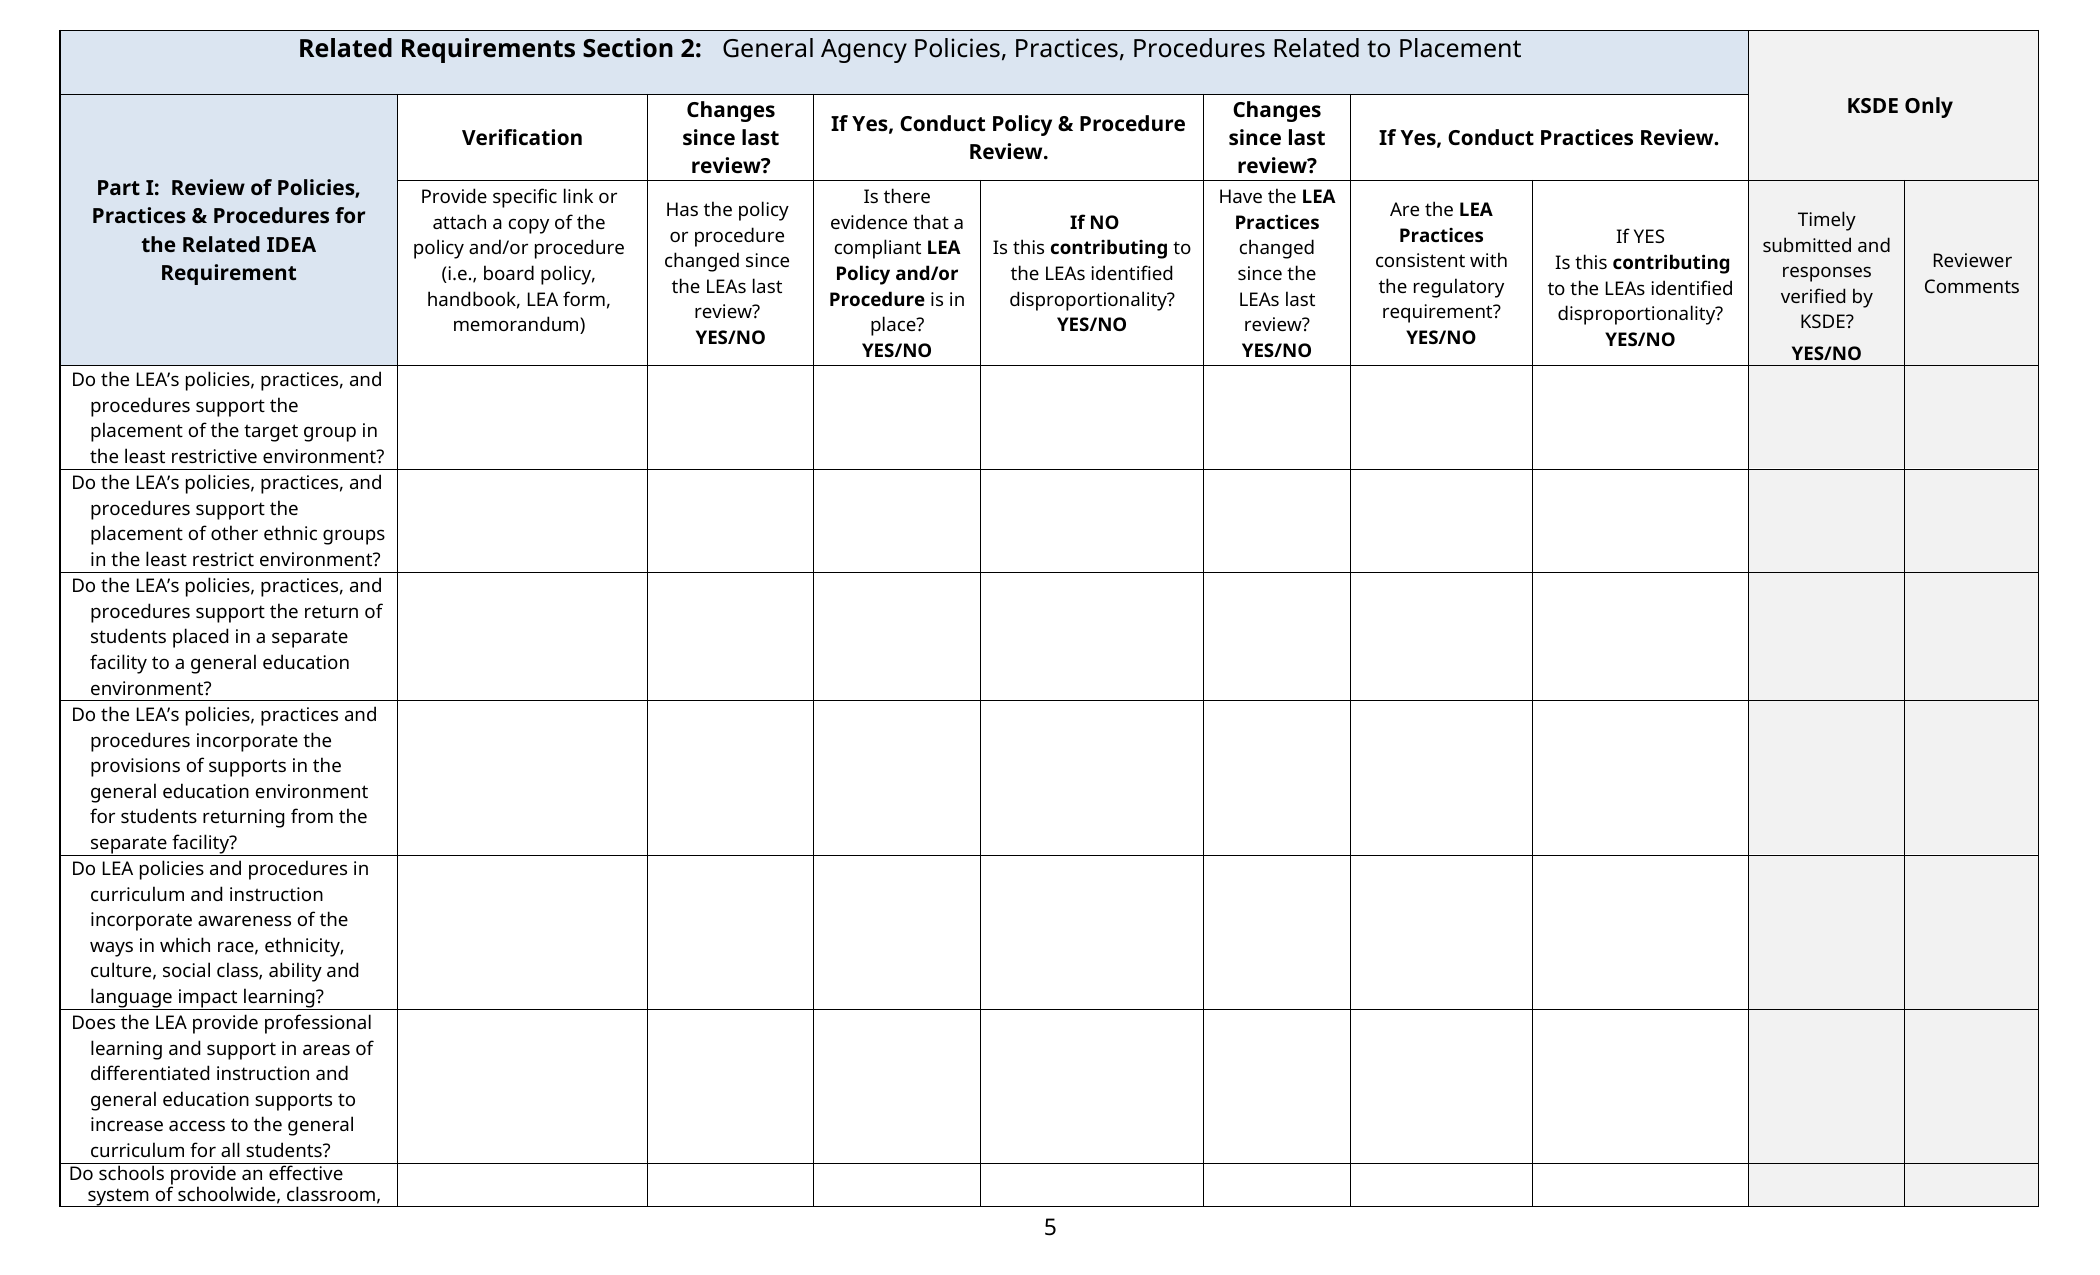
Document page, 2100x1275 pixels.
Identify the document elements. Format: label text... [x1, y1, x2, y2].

table_cell [981, 701, 1203, 854]
table_cell [1533, 573, 1748, 700]
table_cell Do the LEA’s policies, practices and procedures incorporate the provisions of supports in the general education environment for students returning from the separate facility? [61, 701, 397, 854]
table_cell [398, 1164, 647, 1206]
table_cell If NO Is this contributing to the LEAs identified disproportionality? YES/NO [981, 181, 1203, 365]
table_cell [1905, 701, 2038, 854]
table_cell [1533, 856, 1748, 1009]
table_cell [1204, 573, 1350, 700]
table_cell [648, 366, 813, 468]
table_cell [398, 856, 647, 1009]
table_cell [981, 366, 1203, 468]
table_cell [981, 1164, 1203, 1206]
table_cell [1905, 470, 2038, 572]
table_cell If Yes, Conduct Practices Review. [1351, 95, 1748, 180]
table_cell [1351, 573, 1532, 700]
table_header Related Requirements Section 2: General Agency Policies, Practices, Procedures Related to Placement [61, 31, 1748, 94]
table_cell [398, 366, 647, 468]
table_cell [814, 366, 980, 468]
table_cell [1351, 366, 1532, 468]
table_cell If Yes, Conduct Policy & Procedure Review. [814, 95, 1203, 180]
table_cell [1533, 1010, 1748, 1163]
table_cell [1351, 1010, 1532, 1163]
table_cell Timely submitted and responses verified by KSDE? YES/NO [1749, 181, 1904, 365]
table_cell [1749, 1164, 1904, 1206]
table_cell [1905, 1164, 2038, 1206]
table_cell Does the LEA provide professional learning and support in areas of differentiated instruction and general education supports to increase access to the general curriculum for all students? [61, 1010, 397, 1163]
table_cell [981, 470, 1203, 572]
table_cell [1749, 701, 1904, 854]
table_cell Are the LEA Practices consistent with the regulatory requirement? YES/NO [1351, 181, 1532, 365]
table_cell [648, 470, 813, 572]
table_cell [981, 573, 1203, 700]
table_cell [398, 470, 647, 572]
table_cell [1749, 1010, 1904, 1163]
table_cell Provide specific link or attach a copy of the policy and/or procedure (i.e., board policy, handbook, LEA form, memorandum) [398, 181, 647, 365]
table_cell [814, 470, 980, 572]
table_cell [814, 573, 980, 700]
table_cell Reviewer Comments [1905, 181, 2038, 365]
table_cell [398, 1010, 647, 1163]
table_cell [1204, 701, 1350, 854]
table_cell [1351, 470, 1532, 572]
table_cell [1204, 1010, 1350, 1163]
table_cell [1905, 856, 2038, 1009]
table_cell [1533, 701, 1748, 854]
table_cell [398, 573, 647, 700]
table_cell [648, 701, 813, 854]
table_cell Do LEA policies and procedures in curriculum and instruction incorporate awareness of the ways in which race, ethnicity, culture, social class, ability and language impact learning? [61, 856, 397, 1009]
table_cell Changes since last review? [648, 95, 813, 180]
table_cell [648, 856, 813, 1009]
table_cell [1749, 470, 1904, 572]
table_cell [648, 1010, 813, 1163]
table_cell [1204, 1164, 1350, 1206]
table_cell [648, 1164, 813, 1206]
table_cell [1749, 856, 1904, 1009]
table_cell Do the LEA’s policies, practices, and procedures support the placement of the target group in the least restrictive environment? [61, 366, 397, 468]
table_cell [1204, 856, 1350, 1009]
table_cell Have the LEA Practices changed since the LEAs last review? YES/NO [1204, 181, 1350, 365]
table_cell [814, 856, 980, 1009]
table_cell [1204, 366, 1350, 468]
table_cell [1351, 856, 1532, 1009]
table_cell [648, 573, 813, 700]
table_cell [814, 1164, 980, 1206]
table_cell [1533, 1164, 1748, 1206]
table_cell If YES Is this contributing to the LEAs identified disproportionality? YES/NO [1533, 181, 1748, 365]
table_cell [1533, 470, 1748, 572]
table_cell Changes since last review? [1204, 95, 1350, 180]
table_cell Part I: Review of Policies, Practices & Procedures for the Related IDEA Requirement [61, 95, 397, 365]
table_cell [1749, 573, 1904, 700]
table_cell Do schools provide an effective system of schoolwide, classroom, small group and individualized supports for all students? [61, 1164, 397, 1206]
table_cell [398, 701, 647, 854]
table_cell [1351, 1164, 1532, 1206]
table_cell [1204, 470, 1350, 572]
table_cell [1905, 366, 2038, 468]
table_cell Verification [398, 95, 647, 180]
table_cell [814, 1010, 980, 1163]
table_cell [981, 1010, 1203, 1163]
table_cell [1351, 701, 1532, 854]
table_cell Is there evidence that a compliant LEA Policy and/or Procedure is in place? YES/NO [814, 181, 980, 365]
table_cell Do the LEA’s policies, practices, and procedures support the return of students placed in a separate facility to a general education environment? [61, 573, 397, 700]
table_cell [814, 701, 980, 854]
table_cell Has the policy or procedure changed since the LEAs last review? YES/NO [648, 181, 813, 365]
table_cell [1905, 1010, 2038, 1163]
table_cell Do the LEA’s policies, practices, and procedures support the placement of other ethnic groups in the least restrict environment? [61, 470, 397, 572]
table_header KSDE Only [1749, 31, 2038, 180]
table_cell [1533, 366, 1748, 468]
table_cell [1749, 366, 1904, 468]
table_cell [1905, 573, 2038, 700]
table_cell [981, 856, 1203, 1009]
